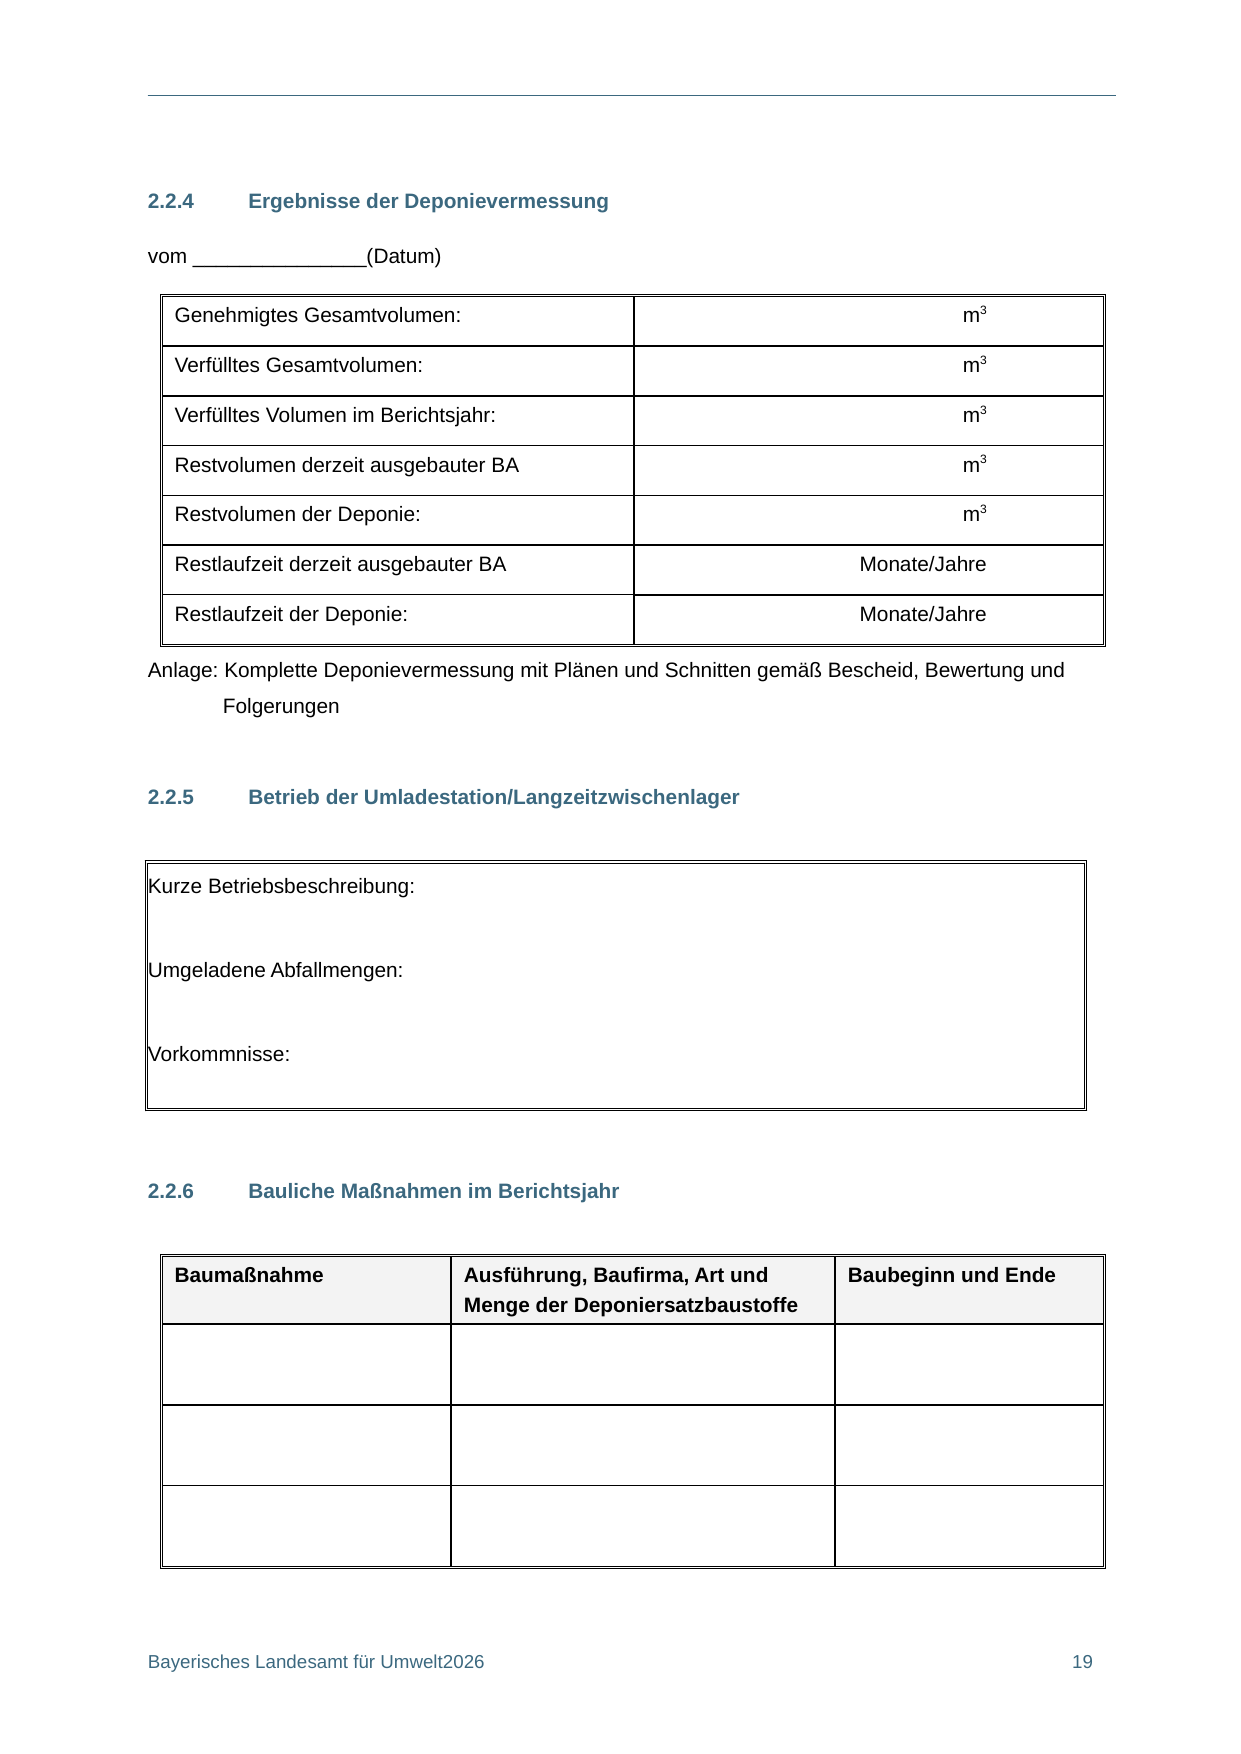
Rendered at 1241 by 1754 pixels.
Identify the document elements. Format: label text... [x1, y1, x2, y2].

table_cell m3 [635, 496, 1103, 544]
table_cell Restvolumen derzeit ausgebauter BA [163, 446, 633, 494]
table_cell [452, 1325, 834, 1404]
table_header m3 [635, 297, 1103, 345]
subtitle Bauliche Maßnahmen im Berichtsjahr [148, 1178, 1116, 1202]
table_cell [163, 1486, 450, 1566]
table_cell Monate/Jahre [635, 596, 1103, 644]
table_cell m3 [635, 347, 1103, 395]
table_cell Verfülltes Volumen im Berichtsjahr: [163, 397, 633, 445]
table_cell [836, 1486, 1103, 1566]
text Umgeladene Abfallmengen: [148, 944, 1084, 982]
table_cell Restvolumen der Deponie: [163, 496, 633, 544]
text vom _______________(Datum) [148, 216, 1116, 268]
table_cell m3 [635, 397, 1103, 445]
text Kurze Betriebsbeschreibung: [148, 864, 1084, 898]
subtitle Betrieb der Umladestation/Langzeitzwischenlager [148, 784, 1116, 808]
table_header Genehmigtes Gesamtvolumen: [163, 297, 633, 345]
table_cell Monate/Jahre [635, 546, 1103, 594]
table_cell [836, 1325, 1103, 1404]
table_cell [452, 1406, 834, 1485]
table_cell Restlaufzeit derzeit ausgebauter BA [163, 546, 633, 594]
table_cell [836, 1406, 1103, 1485]
table_cell m3 [635, 446, 1103, 494]
table_cell Restlaufzeit der Deponie: [163, 595, 633, 644]
table_cell [163, 1406, 450, 1485]
table_cell [452, 1486, 834, 1566]
text Vorkommnisse: [148, 1029, 1084, 1066]
subtitle Ergebnisse der Deponievermessung [148, 189, 1116, 213]
table_cell [163, 1325, 450, 1404]
text Anlage: Komplette Deponievermessung mit Plänen und Schnitten gemäß Bescheid, Bewertung und Folgerungen [148, 657, 1116, 717]
table_header Ausführung, Baufirma, Art und Menge der Deponiersatzbaustoffe [452, 1257, 834, 1323]
table_header Baubeginn und Ende [836, 1257, 1103, 1323]
table_cell Verfülltes Gesamtvolumen: [163, 347, 633, 395]
table_header Baumaßnahme [163, 1257, 450, 1323]
